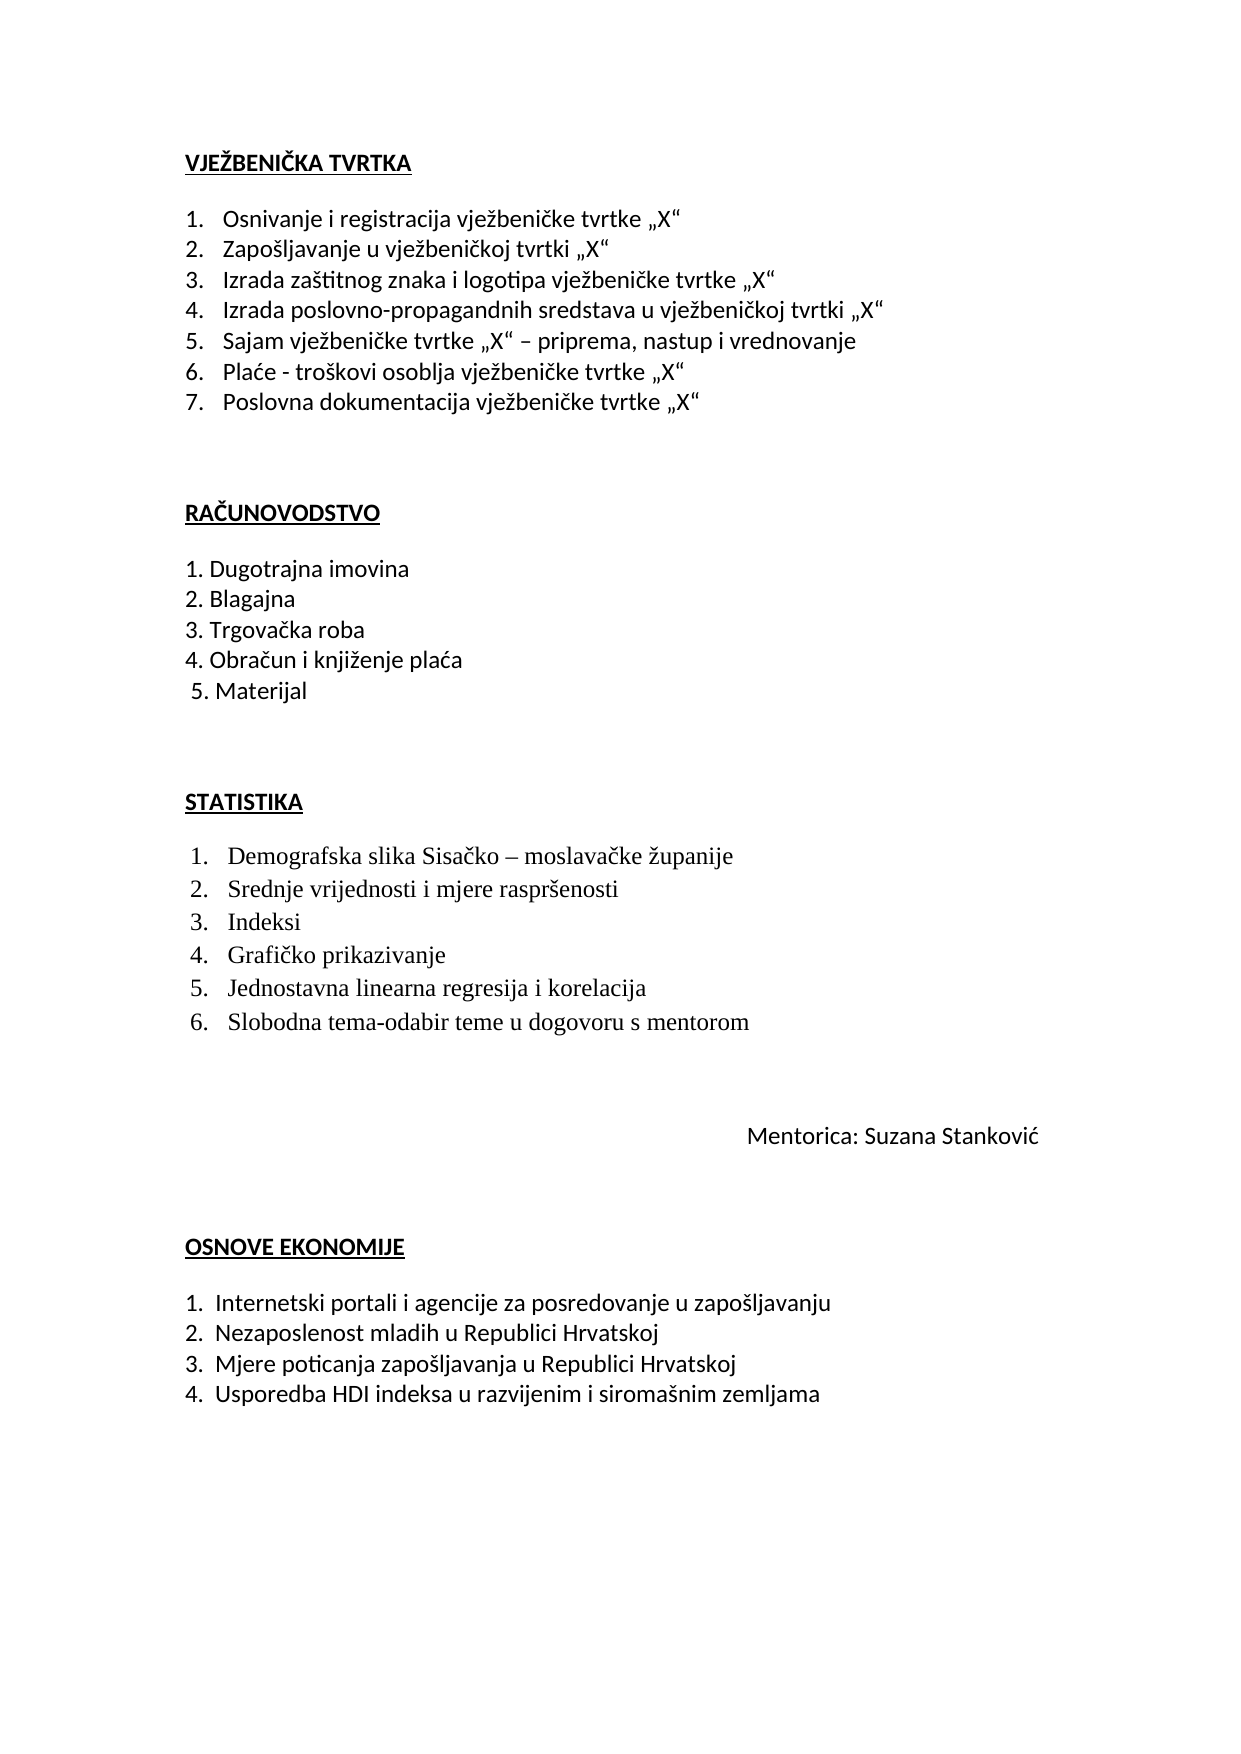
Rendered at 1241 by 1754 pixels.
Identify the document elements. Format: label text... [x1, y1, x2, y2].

list Slobodna tema-odabir teme u dogovoru s mentorom [190, 1007, 1093, 1035]
list Sajam vježbeničke tvrtke „X“ – priprema, nastup i vrednovanje [185, 325, 1093, 356]
text 3. Trgovačka roba [185, 614, 1093, 644]
list Indeksi [190, 907, 1093, 936]
text OSNOVE EKONOMIJE [185, 1231, 1093, 1262]
list Izrada poslovno-propagandnih sredstava u vježbeničkoj tvrtki „X“ [185, 295, 1093, 325]
list Srednje vrijednosti i mjere raspršenosti [190, 874, 1093, 903]
list Jednostavna linearna regresija i korelacija [190, 973, 1093, 1002]
text Mentorica: Suzana Stanković [185, 1120, 1093, 1151]
list Osnivanje i registracija vježbeničke tvrtke „X“ [185, 203, 1093, 234]
text 2. Nezaposlenost mladih u Republici Hrvatskoj [185, 1317, 1093, 1348]
list Plaće - troškovi osoblja vježbeničke tvrtke „X“ [185, 356, 1093, 386]
text 1. Internetski portali i agencije za posredovanje u zapošljavanju [185, 1287, 1093, 1317]
text RAČUNOVODSTVO [185, 497, 1093, 528]
text 4. Obračun i knjiženje plaća [185, 644, 1093, 675]
text VJEŽBENIČKA TVRTKA [185, 148, 1093, 178]
text 1. Dugotrajna imovina [185, 553, 1093, 583]
list Demografska slika Sisačko – moslavačke županije [190, 841, 1093, 870]
text 2. Blagajna [185, 583, 1093, 614]
text 5. Materijal [185, 675, 1093, 705]
text STATISTIKA [185, 786, 1093, 816]
list Zapošljavanje u vježbeničkoj tvrtki „X“ [185, 234, 1093, 264]
list Poslovna dokumentacija vježbeničke tvrtke „X“ [185, 386, 1093, 417]
text 4. Usporedba HDI indeksa u razvijenim i siromašnim zemljama [185, 1378, 1093, 1409]
list Izrada zaštitnog znaka i logotipa vježbeničke tvrtke „X“ [185, 264, 1093, 295]
list Grafičko prikazivanje [190, 941, 1093, 969]
text 3. Mjere poticanja zapošljavanja u Republici Hrvatskoj [185, 1348, 1093, 1378]
